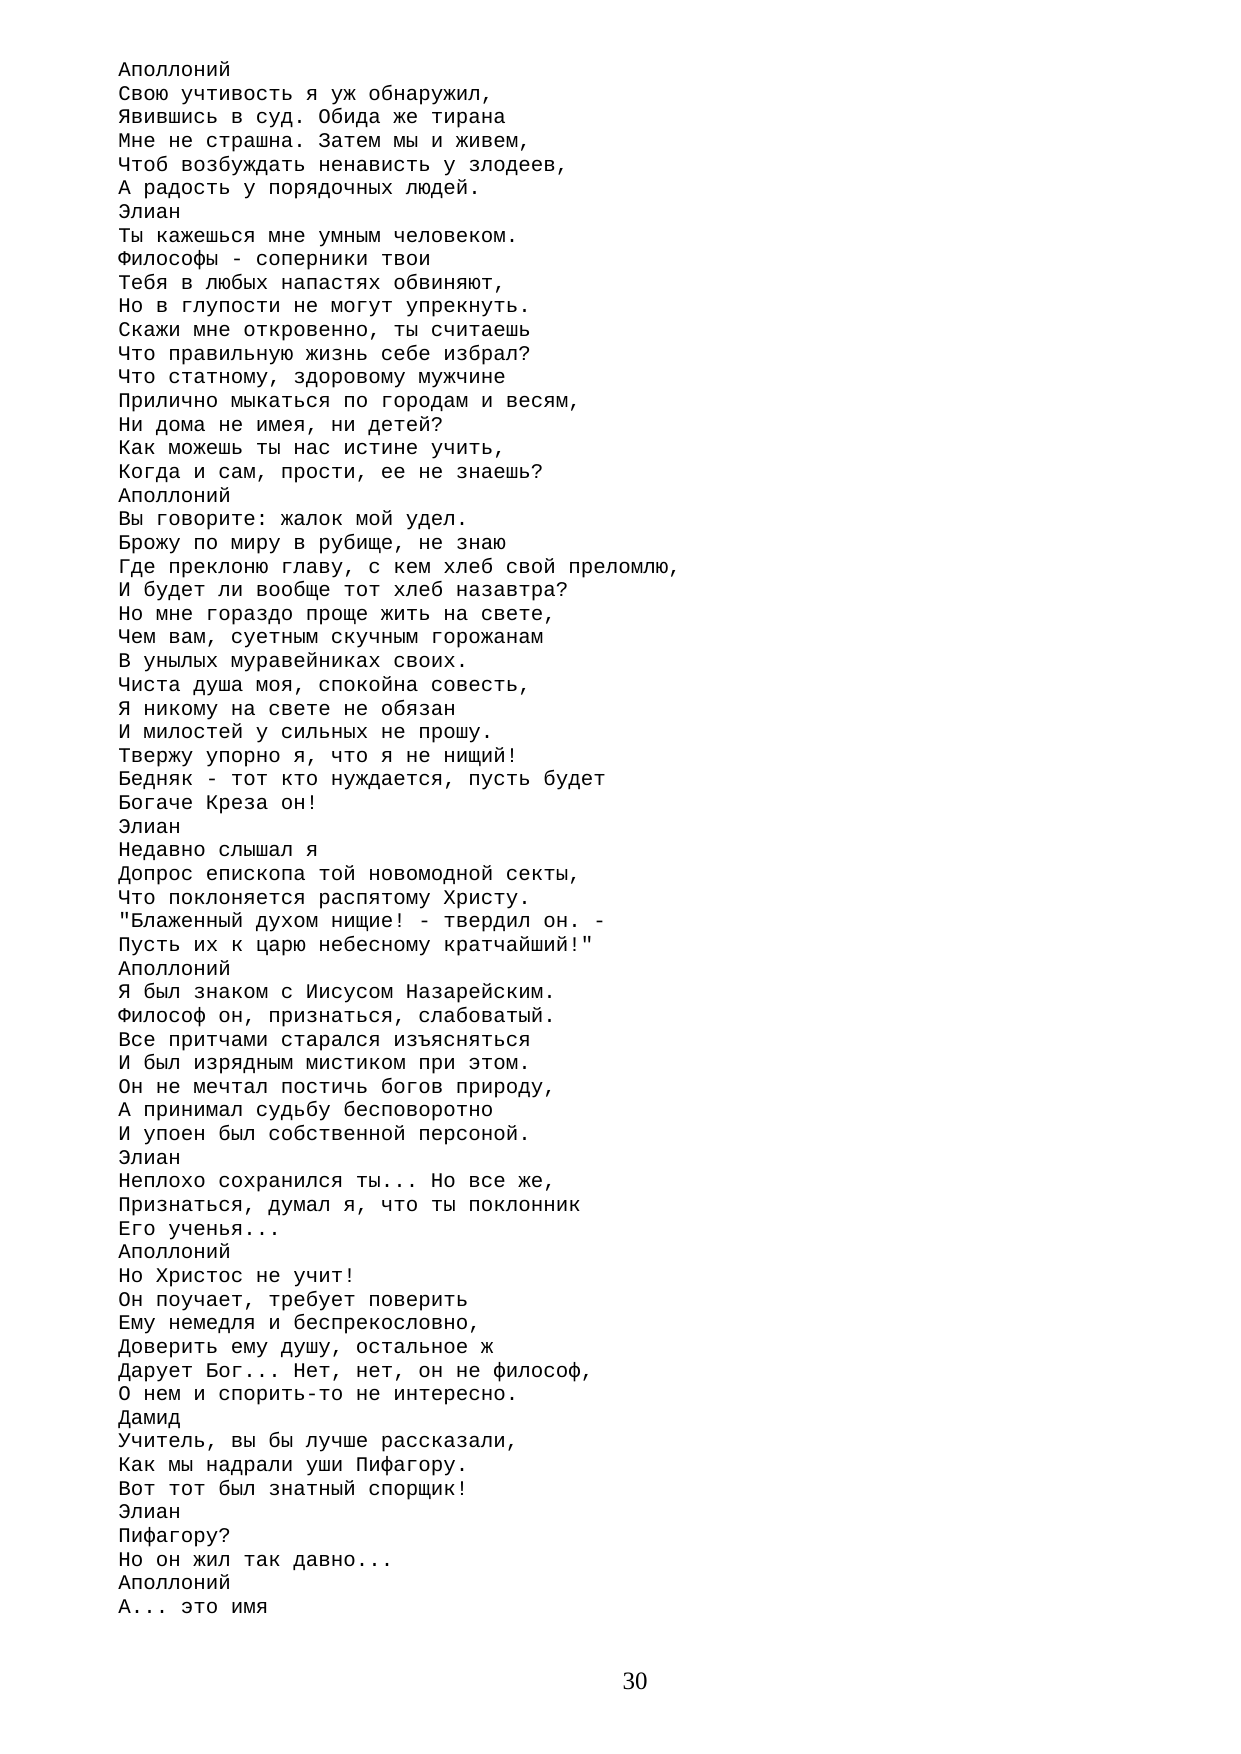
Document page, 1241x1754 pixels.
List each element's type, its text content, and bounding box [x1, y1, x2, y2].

text Признаться, думал я, что ты поклонник [118, 1194, 1152, 1218]
text А... это имя [118, 1596, 1152, 1620]
text А радость у порядочных людей. [118, 177, 1152, 201]
text Что поклоняется распятому Христу. [118, 887, 1152, 910]
text Элиан [118, 201, 1152, 224]
text Дамид [118, 1407, 1152, 1431]
text Аполлоний [118, 1241, 1152, 1265]
text Его ученья... [118, 1218, 1152, 1241]
text Я никому на свете не обязан [118, 697, 1152, 721]
text Аполлоний [118, 485, 1152, 508]
text А принимал судьбу бесповоротно [118, 1099, 1152, 1123]
text Свою учтивость я уж обнаружил, [118, 83, 1152, 106]
text Чиста душа моя, спокойна совесть, [118, 674, 1152, 697]
text Но в глупости не могут упрекнуть. [118, 296, 1152, 319]
text Доверить ему душу, остальное ж [118, 1336, 1152, 1359]
text Пусть их к царю небесному кратчайший!" [118, 934, 1152, 958]
text Тебя в любых напастях обвиняют, [118, 272, 1152, 296]
text Но он жил так давно... [118, 1549, 1152, 1572]
text Скажи мне откровенно, ты считаешь [118, 319, 1152, 343]
text И милостей у сильных не прошу. [118, 721, 1152, 745]
text Прилично мыкаться по городам и весям, [118, 390, 1152, 414]
text Чем вам, суетным скучным горожанам [118, 627, 1152, 650]
text Аполлоний [118, 958, 1152, 981]
text Допрос епископа той новомодной секты, [118, 863, 1152, 887]
text Недавно слышал я [118, 839, 1152, 863]
text Где преклоню главу, с кем хлеб свой преломлю, [118, 556, 1152, 579]
text Брожу по миру в рубище, не знаю [118, 532, 1152, 556]
text Вы говорите: жалок мой удел. [118, 508, 1152, 532]
text Аполлоний [118, 1572, 1152, 1596]
text Он поучает, требует поверить [118, 1289, 1152, 1312]
text И был изрядным мистиком при этом. [118, 1052, 1152, 1076]
text Твержу упорно я, что я не нищий! [118, 745, 1152, 768]
text Мне не страшна. Затем мы и живем, [118, 130, 1152, 154]
text В унылых муравейниках своих. [118, 650, 1152, 674]
text Философы - соперники твои [118, 248, 1152, 272]
text Он не мечтал постичь богов природу, [118, 1076, 1152, 1099]
text Пифагору? [118, 1525, 1152, 1549]
text Ты кажешься мне умным человеком. [118, 224, 1152, 248]
text И упоен был собственной персоной. [118, 1123, 1152, 1147]
text И будет ли вообще тот хлеб назавтра? [118, 579, 1152, 603]
text Ни дома не имея, ни детей? [118, 414, 1152, 437]
text Что правильную жизнь себе избрал? [118, 343, 1152, 366]
text Я был знаком с Иисусом Назарейским. [118, 981, 1152, 1005]
text О нем и спорить-то не интересно. [118, 1383, 1152, 1407]
text Элиан [118, 1147, 1152, 1170]
text Что статному, здоровому мужчине [118, 366, 1152, 390]
text Дарует Бог... Нет, нет, он не философ, [118, 1359, 1152, 1383]
text Вот тот был знатный спорщик! [118, 1478, 1152, 1501]
text Элиан [118, 816, 1152, 839]
text Аполлоний [118, 59, 1152, 83]
text Учитель, вы бы лучше рассказали, [118, 1431, 1152, 1454]
text Когда и сам, прости, ее не знаешь? [118, 461, 1152, 485]
text Но мне гораздо проще жить на свете, [118, 603, 1152, 627]
text Бедняк - тот кто нуждается, пусть будет [118, 768, 1152, 792]
text Но Христос не учит! [118, 1265, 1152, 1289]
text "Блаженный духом нищие! - твердил он. - [118, 910, 1152, 934]
text Ему немедля и беспрекословно, [118, 1312, 1152, 1336]
text Чтоб возбуждать ненависть у злодеев, [118, 154, 1152, 177]
text Неплохо сохранился ты... Но все же, [118, 1170, 1152, 1194]
text Все притчами старался изъясняться [118, 1028, 1152, 1052]
text Как мы надрали уши Пифагору. [118, 1454, 1152, 1478]
text Как можешь ты нас истине учить, [118, 437, 1152, 461]
text Богаче Креза он! [118, 792, 1152, 816]
text Элиан [118, 1501, 1152, 1525]
text Философ он, признаться, слабоватый. [118, 1005, 1152, 1028]
text Явившись в суд. Обида же тирана [118, 106, 1152, 130]
